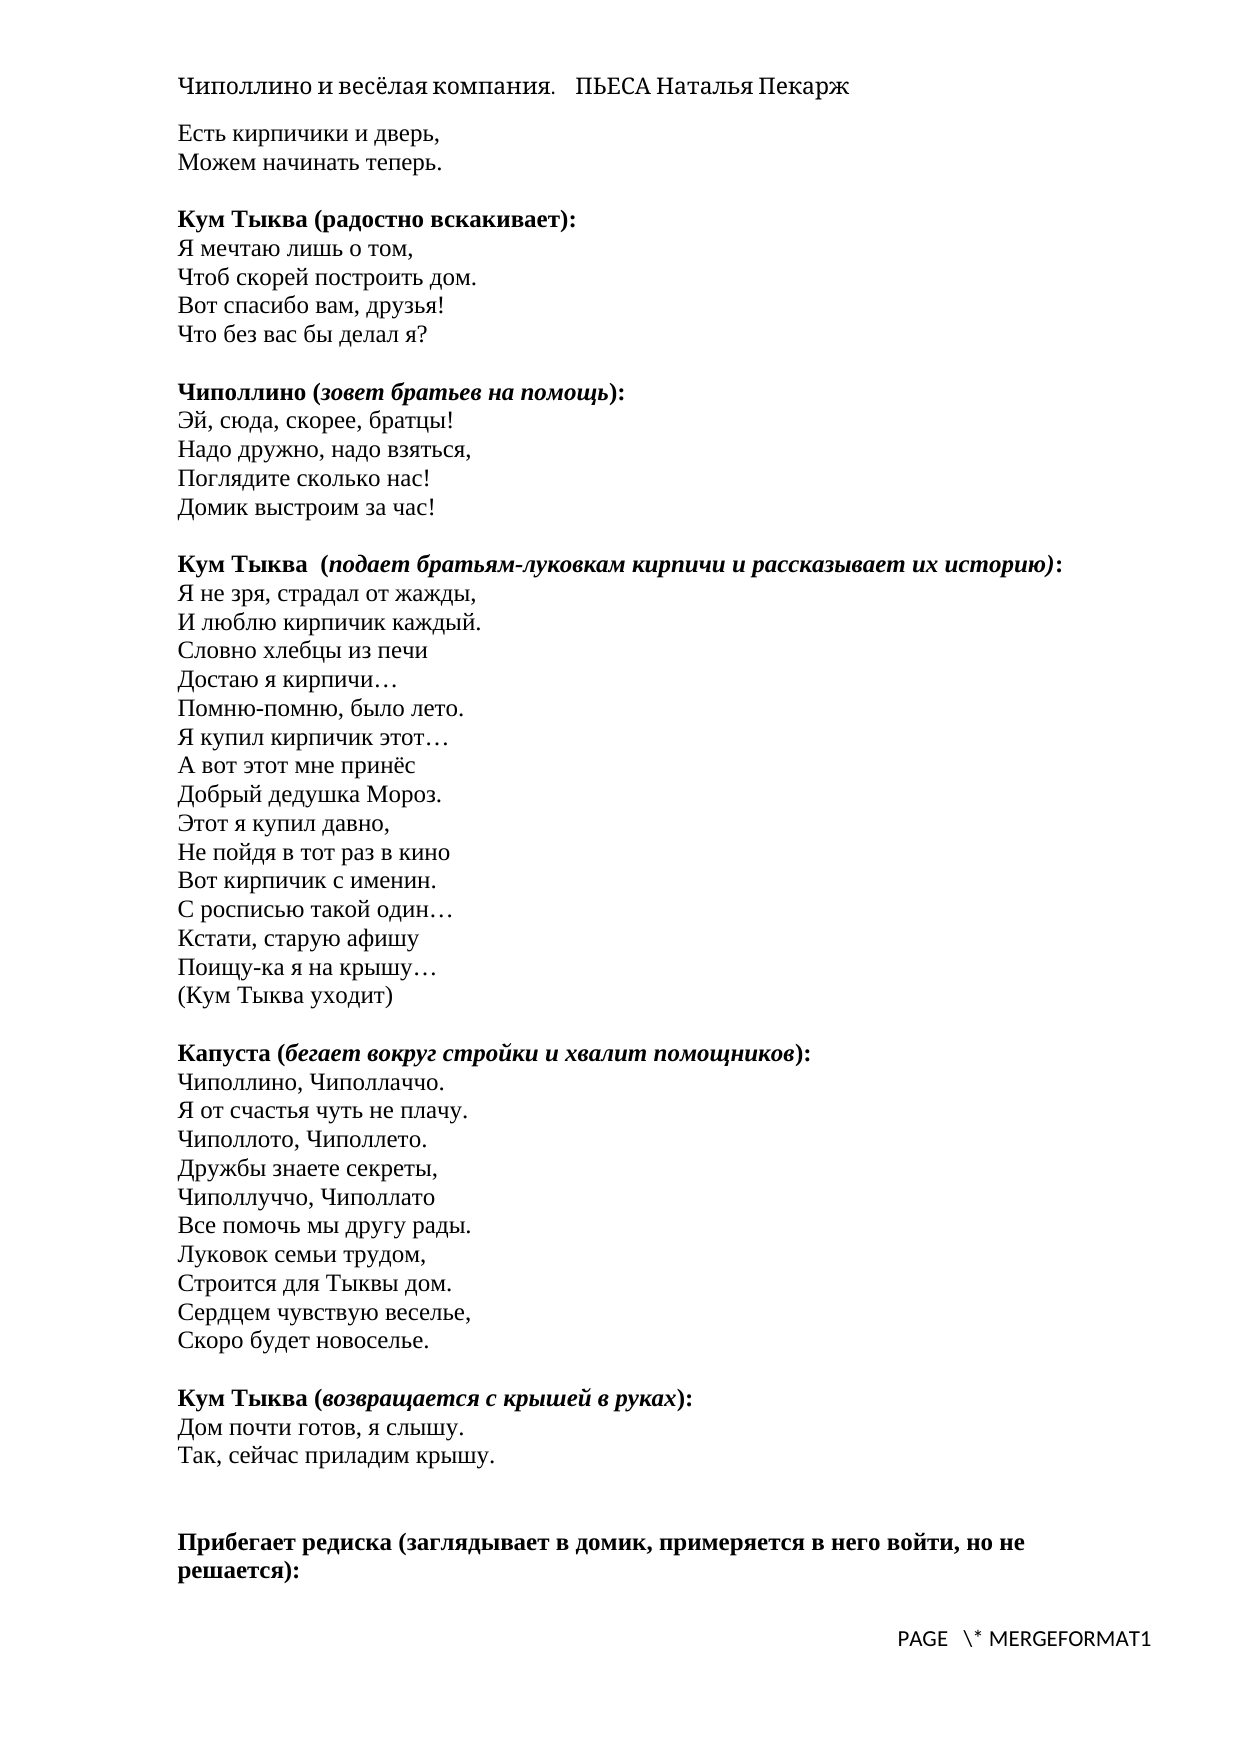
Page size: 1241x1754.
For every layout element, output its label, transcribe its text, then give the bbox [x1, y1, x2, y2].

text Что без вас бы делал я? [177, 319, 1152, 348]
text Надо дружно, надо взяться, [177, 434, 1152, 463]
text Словно хлебцы из печи [177, 636, 1152, 664]
text С росписью такой один… [177, 894, 1152, 923]
text Поищу-ка я на крышу… [177, 952, 1152, 981]
text Домик выстроим за час! [177, 492, 1152, 521]
text Я купил кирпичик этот… [177, 722, 1152, 751]
text Кум Тыква (подает братьям-луковкам кирпичи и рассказывает их историю): [177, 549, 1152, 578]
text Чиполлото, Чиполлето. [177, 1124, 1152, 1153]
text Прибегает редиска (заглядывает в домик, примеряется в него войти, но не решается): [300, 1527, 1152, 1584]
text Я не зря, страдал от жажды, [177, 578, 1152, 607]
text Скоро будет новоселье. [177, 1326, 1152, 1354]
text Чтоб скорей построить дом. [177, 262, 1152, 291]
text (Кум Тыква уходит) [177, 981, 1152, 1009]
text Эй, сюда, скорее, братцы! [177, 406, 1152, 434]
text Этот я купил давно, [177, 808, 1152, 837]
text Не пойдя в тот раз в кино [177, 837, 1152, 866]
text Можем начинать теперь. [177, 147, 1152, 176]
text Чиполлино, Чиполлаччо. [177, 1067, 1152, 1096]
text Кстати, старую афишу [177, 923, 1152, 952]
text Чиполлино (зовет братьев на помощь): [177, 377, 1152, 406]
text Помню-помню, было лето. [177, 693, 1152, 722]
text Вот кирпичик с именин. [177, 866, 1152, 894]
text Я мечтаю лишь о том, [177, 233, 1152, 262]
text Луковок семьи трудом, [177, 1239, 1152, 1268]
text Кум Тыква (возвращается с крышей в руках): [177, 1383, 1152, 1412]
text Дом почти готов, я слышу. [177, 1412, 1152, 1441]
text Поглядите сколько нас! [177, 463, 1152, 492]
text Достаю я кирпичи… [177, 664, 1152, 693]
text Так, сейчас приладим крышу. [177, 1441, 1152, 1469]
text Есть кирпичики и дверь, [177, 118, 1152, 147]
text Сердцем чувствую веселье, [177, 1297, 1152, 1326]
text И люблю кирпичик каждый. [177, 607, 1152, 636]
text Я от счастья чуть не плачу. [177, 1096, 1152, 1124]
text Кум Тыква (радостно вскакивает): [177, 204, 1152, 233]
text Чиполлуччо, Чиполлато [177, 1182, 1152, 1211]
text А вот этот мне принёс [177, 751, 1152, 779]
text Вот спасибо вам, друзья! [177, 291, 1152, 319]
text Строится для Тыквы дом. [177, 1268, 1152, 1297]
text Добрый дедушка Мороз. [177, 779, 1152, 808]
text Все помочь мы другу рады. [177, 1211, 1152, 1239]
text Дружбы знаете секреты, [177, 1153, 1152, 1182]
text Капуста (бегает вокруг стройки и хвалит помощников): [177, 1038, 1152, 1067]
